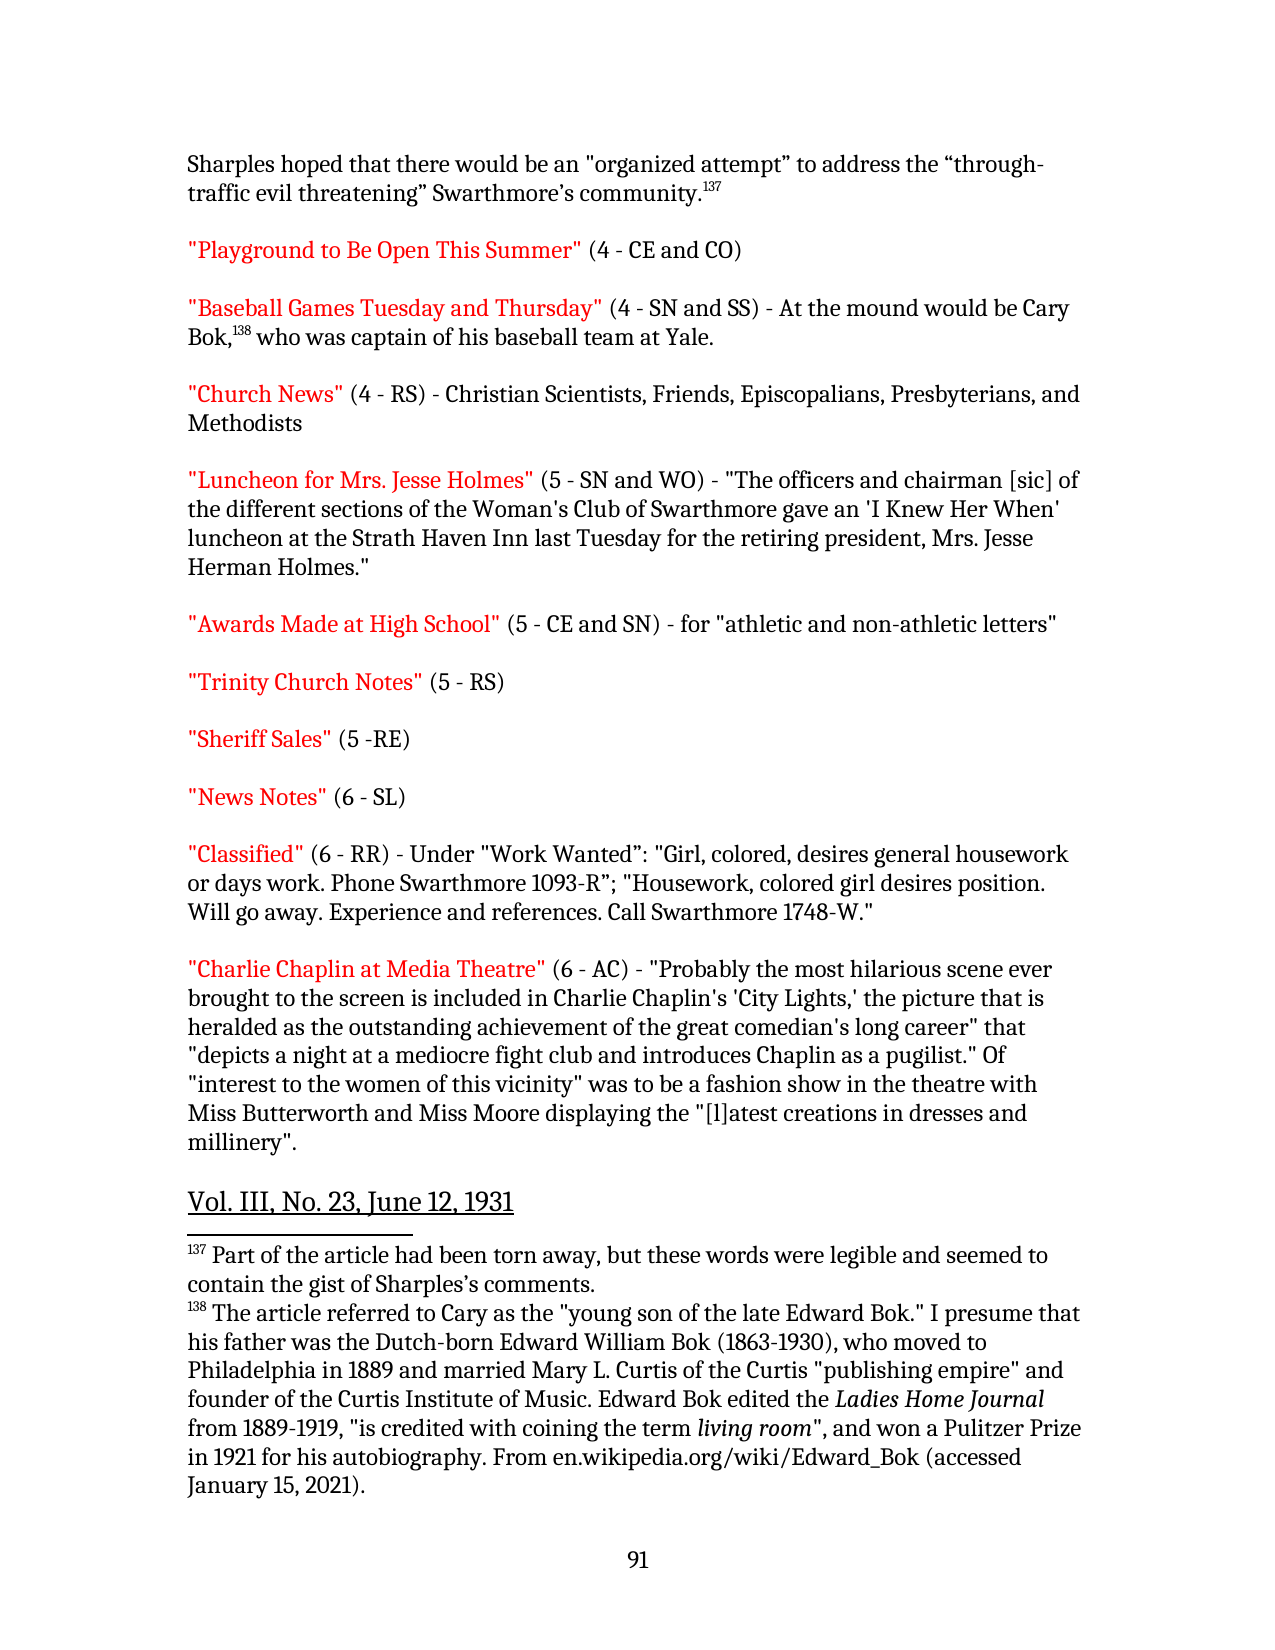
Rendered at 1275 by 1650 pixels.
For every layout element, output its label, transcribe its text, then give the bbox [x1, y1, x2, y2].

text "Playground to Be Open This Summer" (4 - CE and CO) [187, 236, 1087, 265]
text "Classified" (6 - RR) - Under "Work Wanted”: "Girl, colored, desires general housework or days work. Phone Swarthmore 1093-R”; "Housework, colored girl desires position. Will go away. Experience and references. Call Swarthmore 1748-W." [187, 840, 1087, 926]
text "Sheriff Sales" (5 -RE) [187, 725, 1087, 754]
text "News Notes" (6 - SL) [187, 782, 1087, 811]
text Vol. III, No. 23, June 12, 1931 [187, 1185, 1087, 1218]
text "Baseball Games Tuesday and Thursday" (4 - SN and SS) - At the mound would be Cary Bok, who was captain of his baseball team at Yale. [187, 294, 1087, 351]
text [187, 150, 1087, 207]
text "Church News" (4 - RS) - Christian Scientists, Friends, Episcopalians, Presbyterians, and Methodists [187, 380, 1087, 437]
text "Awards Made at High School" (5 - CE and SN) - for "athletic and non-athletic letters" [187, 610, 1087, 639]
text "Trinity Church Notes" (5 - RS) [187, 667, 1087, 696]
text "Luncheon for Mrs. Jesse Holmes" (5 - SN and WO) - "The officers and chairman [sic] of the different sections of the Woman's Club of Swarthmore gave an 'I Knew Her When' luncheon at the Strath Haven Inn last Tuesday for the retiring president, Mrs. Jesse Herman Holmes." [187, 466, 1087, 581]
text "Charlie Chaplin at Media Theatre" (6 - AC) - "Probably the most hilarious scene ever brought to the screen is included in Charlie Chaplin's 'City Lights,' the picture that is heralded as the outstanding achievement of the great comedian's long career" that "depicts a night at a mediocre fight club and introduces Chaplin as a pugilist." Of "interest to the women of this vicinity" was to be a fashion show in the theatre with Miss Butterworth and Miss Moore displaying the "[l]atest creations in dresses and millinery". [187, 955, 1087, 1156]
